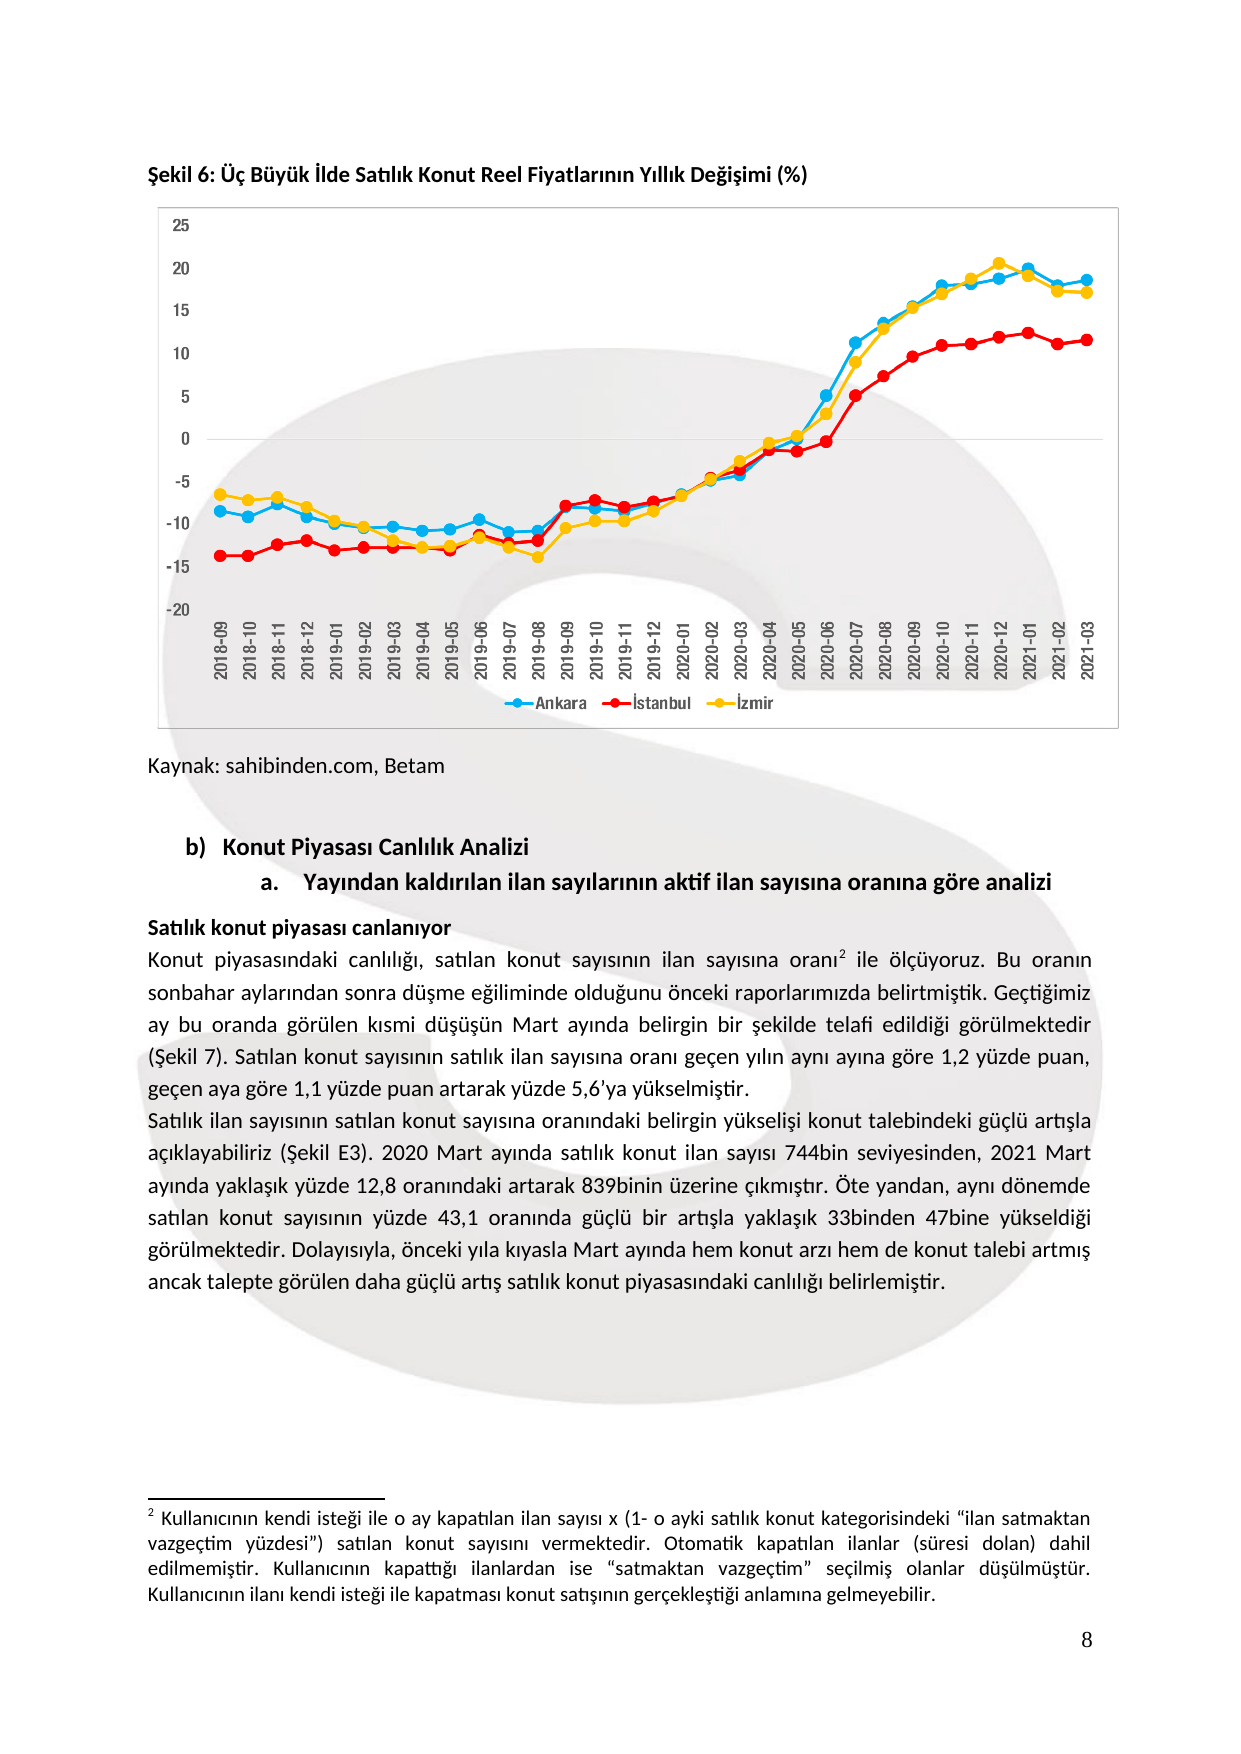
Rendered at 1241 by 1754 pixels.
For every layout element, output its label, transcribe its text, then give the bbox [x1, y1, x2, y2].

text Konut piyasasındaki canlılığı, satılan konut sayısının ilan sayısına oranı ile ölçüyoruz. Bu oranın sonbahar aylarından sonra düşme eğiliminde olduğunu önceki raporlarımızda belirtmiştik. Geçtiğimiz ay bu oranda görülen kısmi düşüşün Mart ayında belirgin bir şekilde telafi edildiği görülmektedir (Şekil 7). Satılan konut sayısının satılık ilan sayısına oranı geçen yılın aynı ayına göre 1,2 yüzde puan, geçen aya göre 1,1 yüzde puan artarak yüzde 5,6’ya yükselmiştir. [148, 945, 1093, 1102]
picture [133, 192, 1127, 1406]
list Yayından kaldırılan ilan sayılarının aktif ilan sayısına oranına göre analizi [260, 866, 1093, 896]
text Şekil 6: Üç Büyük İlde Satılık Konut Reel Fiyatlarının Yıllık Değişimi (%) [148, 160, 1093, 188]
text Kaynak: sahibinden.com, Betam [148, 743, 1093, 779]
text Satılık ilan sayısının satılan konut sayısına oranındaki belirgin yükselişi konut talebindeki güçlü artışla açıklayabiliriz (Şekil E3). 2020 Mart ayında satılık konut ilan sayısı 744bin seviyesinden, 2021 Mart ayında yaklaşık yüzde 12,8 oranındaki artarak 839binin üzerine çıkmıştır. Öte yandan, aynı dönemde satılan konut sayısının yüzde 43,1 oranında güçlü bir artışla yaklaşık 33binden 47bine yükseldiği görülmektedir. Dolayısıyla, önceki yıla kıyasla Mart ayında hem konut arzı hem de konut talebi artmış ancak talepte görülen daha güçlü artış satılık konut piyasasındaki canlılığı belirlemiştir. [148, 1106, 1093, 1295]
text Satılık konut piyasası canlanıyor [148, 913, 1093, 941]
list Konut Piyasası Canlılık Analizi [185, 831, 1093, 861]
